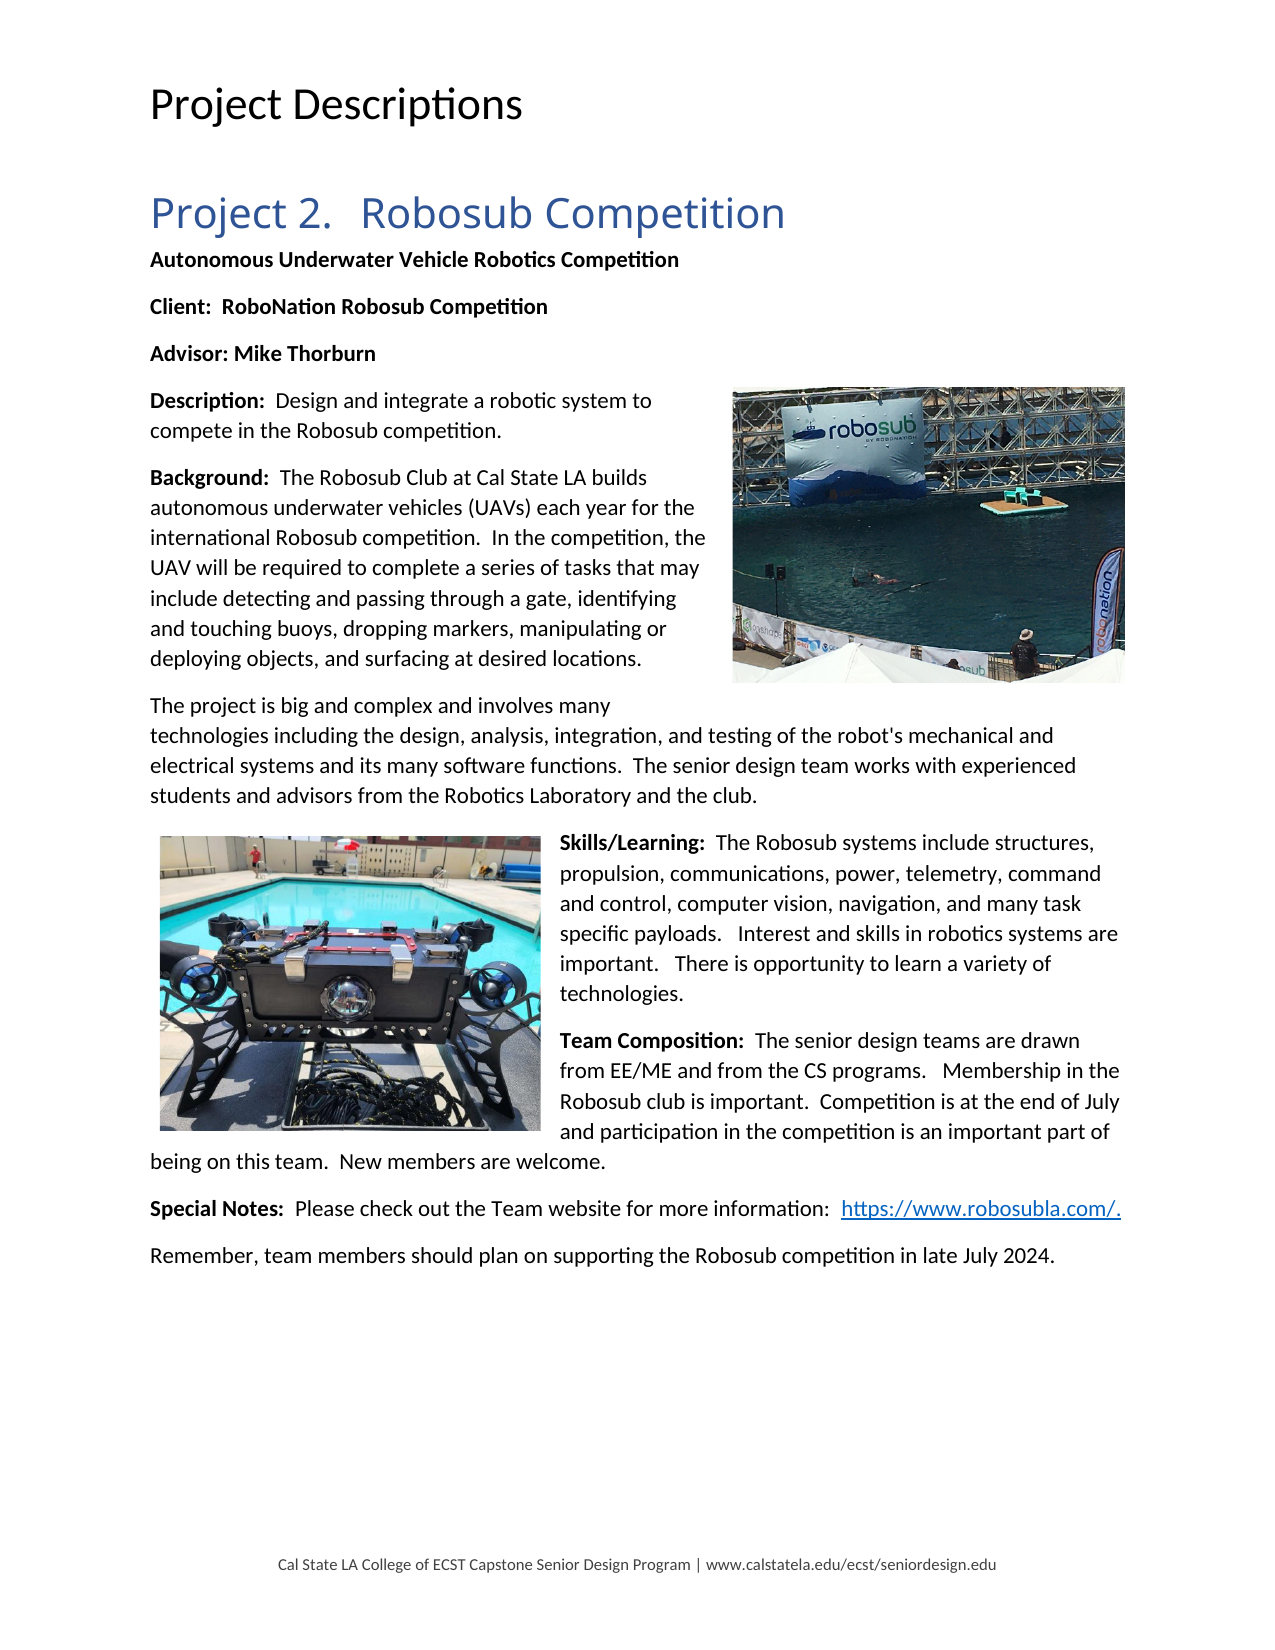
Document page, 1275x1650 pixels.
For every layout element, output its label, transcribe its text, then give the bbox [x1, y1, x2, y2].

text Skills/Learning: The Robosub systems include structures, propulsion, communications, power, telemetry, command and control, computer vision, navigation, and many task specific payloads. Interest and skills in robotics systems are important. There is opportunity to learn a variety of technologies. [150, 828, 1125, 1008]
text Background: The Robosub Club at Cal State LA builds autonomous underwater vehicles (UAVs) each year for the international Robosub competition. In the competition, the UAV will be required to complete a series of tasks that may include detecting and passing through a gate, identifying and touching buoys, dropping markers, manipulating or deploying objects, and surfacing at desired locations. [150, 463, 731, 672]
subtitle Project 2. Robosub Competition [150, 184, 1125, 241]
text Team Composition: The senior design teams are drawn from EE/ME and from the CS programs. Membership in the Robosub club is important. Competition is at the end of July and participation in the competition is an important part of being on this team. New members are welcome. [150, 1026, 1125, 1175]
text Advisor: Mike Thorburn [150, 339, 1125, 367]
text Client: RoboNation Robosub Competition [150, 292, 1125, 320]
text Autonomous Underwater Vehicle Robotics Competition [150, 245, 1125, 273]
text The project is big and complex and involves many technologies including the design, analysis, integration, and testing of the robot's mechanical and electrical systems and its many software functions. The senior design team works with experienced students and advisors from the Robotics Laboratory and the club. [150, 691, 1125, 810]
text Special Notes: Please check out the Team website for more information: https://www.robosubla.com/. [150, 1194, 1125, 1222]
text Remember, team members should plan on supporting the Robosub competition in late July 2024. [150, 1241, 1125, 1269]
text Description: Design and integrate a robotic system to compete in the Robosub competition. [150, 386, 1125, 444]
picture [731, 387, 1125, 682]
